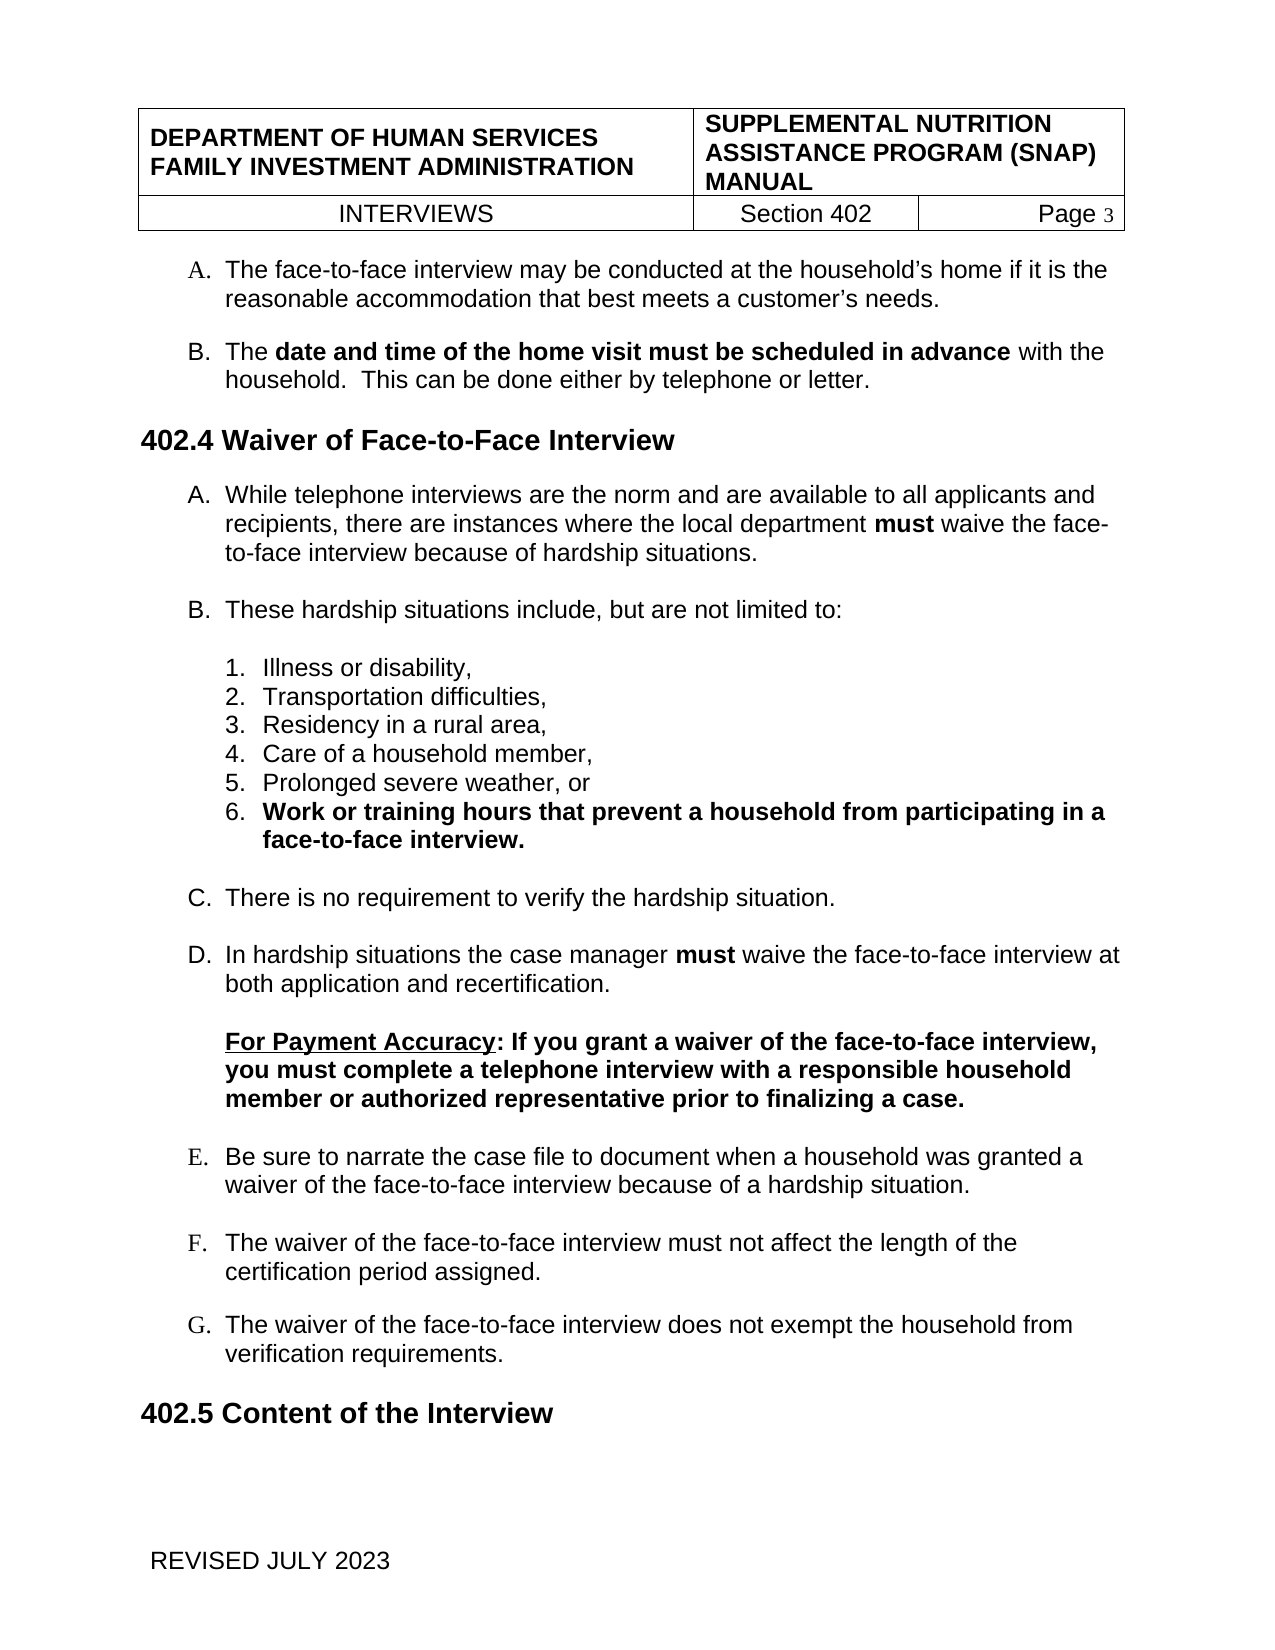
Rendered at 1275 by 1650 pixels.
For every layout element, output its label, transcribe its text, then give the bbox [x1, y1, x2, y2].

list Care of a household member, [225, 739, 1125, 768]
list These hardship situations include, but are not limited to: [187, 595, 1125, 624]
list Be sure to narrate the case file to document when a household was granted a waiver of the face-to-face interview because of a hardship situation. [187, 1142, 1125, 1199]
list The waiver of the face-to-face interview does not exempt the household from verification requirements. [187, 1310, 1125, 1367]
list While telephone interviews are the norm and are available to all applicants and recipients, there are instances where the local department must waive the face-to-face interview because of hardship situations. [187, 480, 1125, 567]
list In hardship situations the case manager must waive the face-to-face interview at both application and recertification. [187, 940, 1125, 998]
list Work or training hours that prevent a household from participating in a face-to-face interview. [225, 797, 1125, 854]
text 402.5 Content of the Interview [141, 1396, 1125, 1429]
list The face-to-face interview may be conducted at the household’s home if it is the reasonable accommodation that best meets a customer’s needs. [187, 255, 1125, 313]
list Residency in a rural area, [225, 710, 1125, 739]
subtitle The date and time of the home visit must be scheduled in advance with the household. This can be done either by telephone or letter. [187, 337, 1125, 394]
text 402.4 Waiver of Face-to-Face Interview [141, 423, 1125, 456]
list Transportation difficulties, [225, 682, 1125, 710]
list Illness or disability, [225, 653, 1125, 682]
text For Payment Accuracy: If you grant a waiver of the face-to-face interview, you must complete a telephone interview with a responsible household member or authorized representative prior to finalizing a case. [225, 1027, 1125, 1113]
list There is no requirement to verify the hardship situation. [187, 883, 1125, 912]
list Prolonged severe weather, or [225, 768, 1125, 797]
list The waiver of the face-to-face interview must not affect the length of the certification period assigned. [187, 1228, 1125, 1286]
